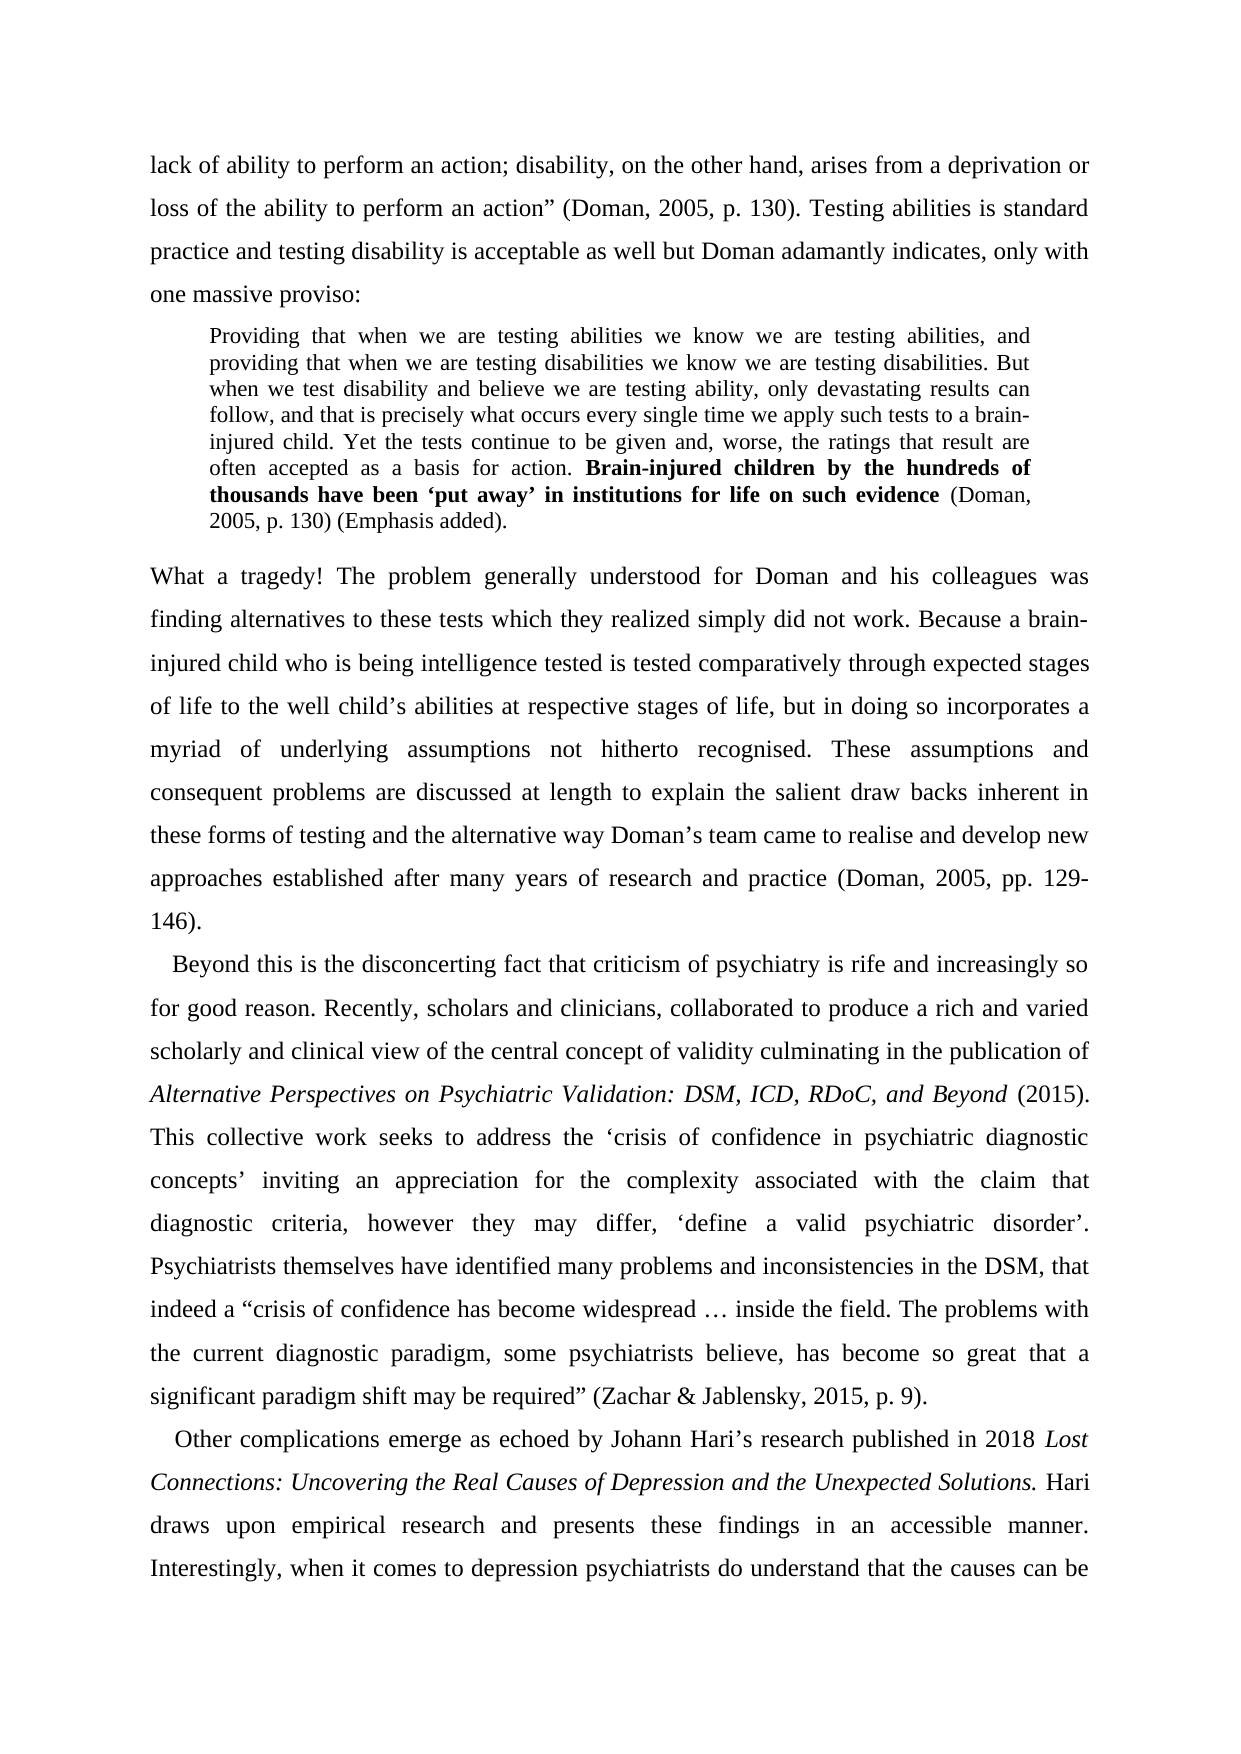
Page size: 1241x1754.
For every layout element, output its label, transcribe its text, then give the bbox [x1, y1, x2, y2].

text What a tragedy! The problem generally understood for Doman and his colleagues was finding alternatives to these tests which they realized simply did not work. Because a brain-injured child who is being intelligence tested is tested comparatively through expected stages of life to the well child’s abilities at respective stages of life, but in doing so incorporates a myriad of underlying assumptions not hitherto recognised. These assumptions and consequent problems are discussed at length to explain the salient draw backs inherent in these forms of testing and the alternative way Doman’s team came to realise and develop new approaches established after many years of research and practice (Doman, 2005, pp. 129-146). [150, 561, 1090, 935]
text Providing that when we are testing abilities we know we are testing abilities, and providing that when we are testing disabilities we know we are testing disabilities. But when we test disability and believe we are testing ability, only devastating results can follow, and that is precisely what occurs every single time we apply such tests to a brain-injured child. Yet the tests continue to be given and, worse, the ratings that result are often accepted as a basis for action. Brain-injured children by the hundreds of thousands have been ‘put away’ in institutions for life on such evidence (Doman, 2005, p. 130) (Emphasis added). [209, 322, 1031, 533]
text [150, 150, 1090, 308]
text Beyond this is the disconcerting fact that criticism of psychiatry is rife and increasingly so for good reason. Recently, scholars and clinicians, collaborated to produce a rich and varied scholarly and clinical view of the central concept of validity culminating in the publication of Alternative Perspectives on Psychiatric Validation: DSM, ICD, RDoC, and Beyond (2015). This collective work seeks to address the ‘crisis of confidence in psychiatric diagnostic concepts’ inviting an appreciation for the complexity associated with the claim that diagnostic criteria, however they may differ, ‘define a valid psychiatric disorder’. Psychiatrists themselves have identified many problems and inconsistencies in the DSM, that indeed a “crisis of confidence has become widespread … inside the field. The problems with the current diagnostic paradigm, some psychiatrists believe, has become so great that a significant paradigm shift may be required” (Zachar & Jablensky, 2015, p. 9). [150, 949, 1090, 1409]
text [150, 1424, 1090, 1582]
